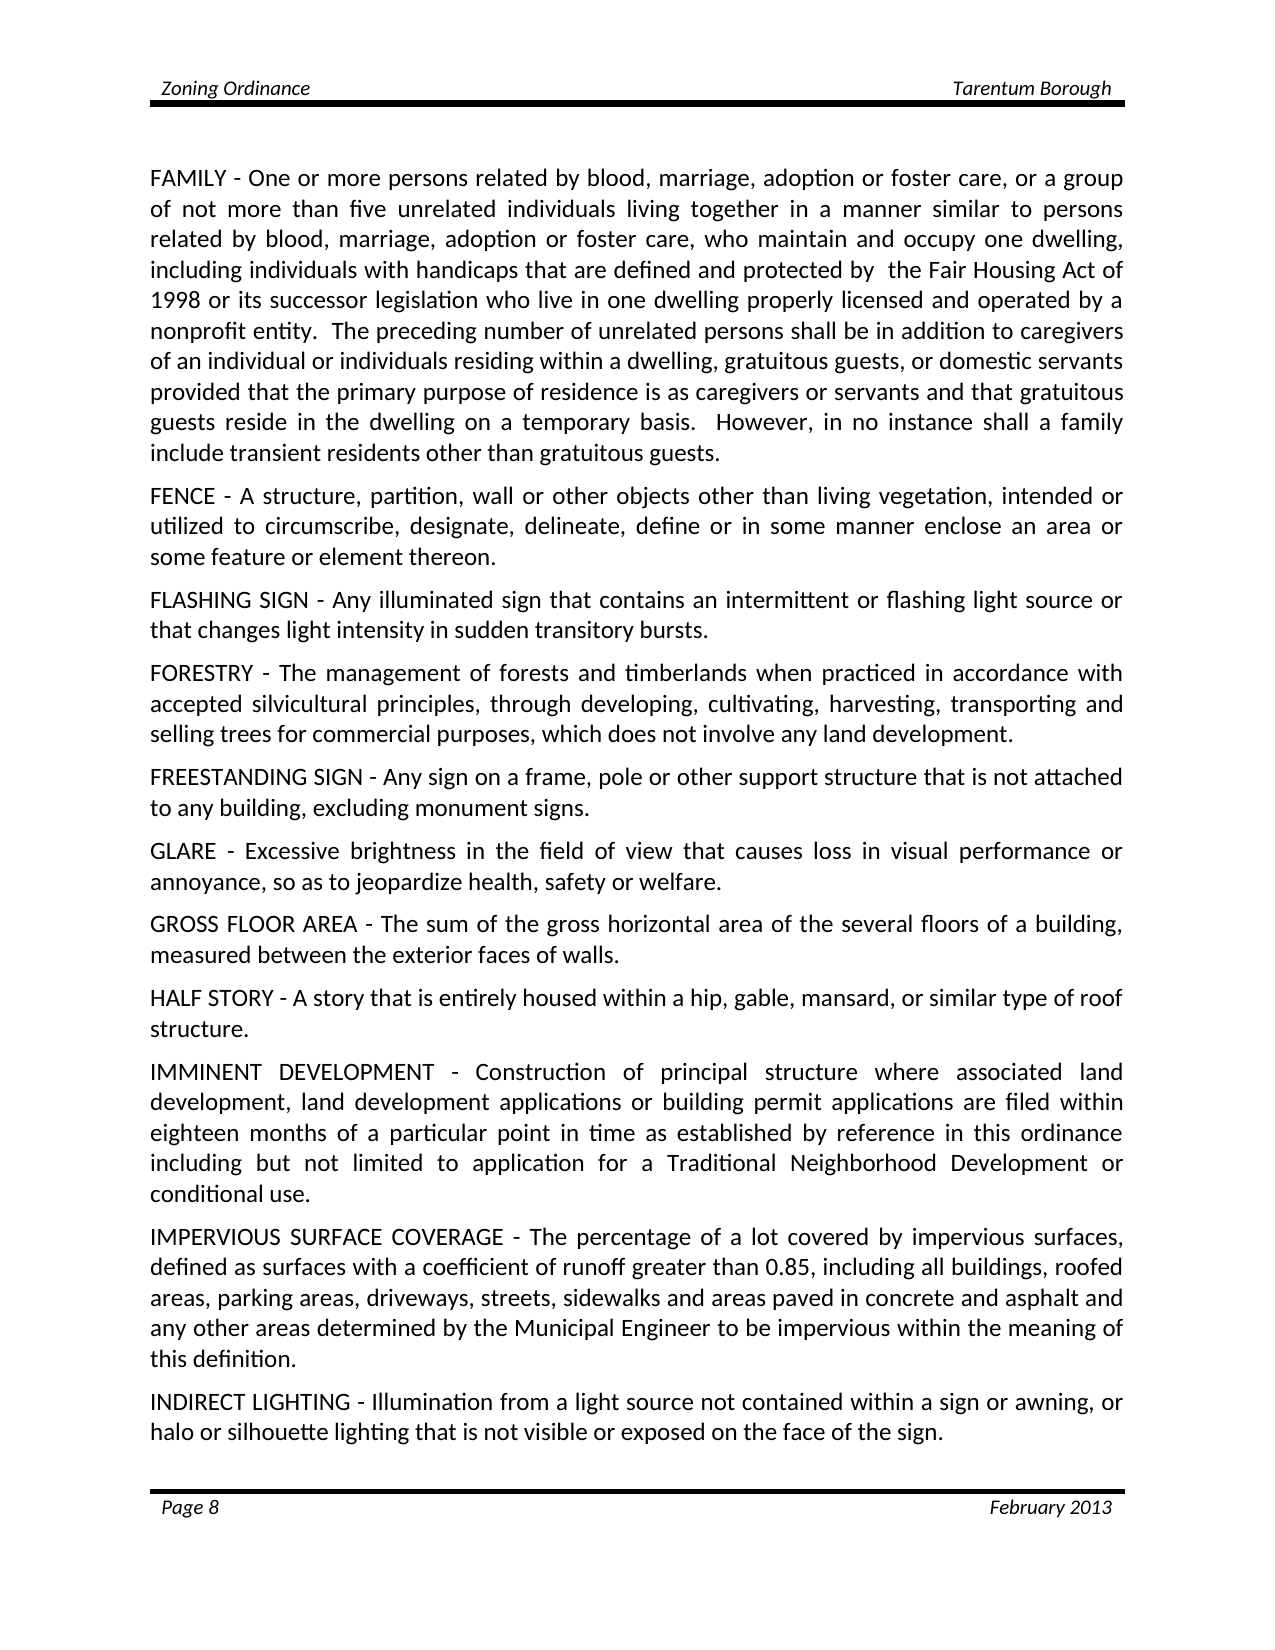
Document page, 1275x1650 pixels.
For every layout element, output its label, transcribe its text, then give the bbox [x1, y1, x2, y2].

text FORESTRY - The management of forests and timberlands when practiced in accordance with accepted silvicultural principles, through developing, cultivating, harvesting, transporting and selling trees for commercial purposes, which does not involve any land development. [150, 657, 1125, 749]
text IMPERVIOUS SURFACE COVERAGE - The percentage of a lot covered by impervious surfaces, defined as surfaces with a coefficient of runoff greater than 0.85, including all buildings, roofed areas, parking areas, driveways, streets, sidewalks and areas paved in concrete and asphalt and any other areas determined by the Municipal Engineer to be impervious within the meaning of this definition. [150, 1221, 1125, 1373]
text IMMINENT DEVELOPMENT - Construction of principal structure where associated land development, land development applications or building permit applications are filed within eighteen months of a particular point in time as established by reference in this ordinance including but not limited to application for a Traditional Neighborhood Development or conditional use. [150, 1056, 1125, 1208]
text FLASHING SIGN - Any illuminated sign that contains an intermittent or flashing light source or that changes light intensity in sudden transitory bursts. [150, 584, 1125, 645]
text GLARE - Excessive brightness in the field of view that causes loss in visual performance or annoyance, so as to jeopardize health, safety or welfare. [150, 835, 1125, 896]
text FAMILY - One or more persons related by blood, marriage, adoption or foster care, or a group of not more than five unrelated individuals living together in a manner similar to persons related by blood, marriage, adoption or foster care, who maintain and occupy one dwelling, including individuals with handicaps that are defined and protected by the Fair Housing Act of 1998 or its successor legislation who live in one dwelling properly licensed and operated by a nonprofit entity. The preceding number of unrelated persons shall be in addition to caregivers of an individual or individuals residing within a dwelling, gratuitous guests, or domestic servants provided that the primary purpose of residence is as caregivers or servants and that gratuitous guests reside in the dwelling on a temporary basis. However, in no instance shall a family include transient residents other than gratuitous guests. [150, 162, 1125, 467]
text FENCE - A structure, partition, wall or other objects other than living vegetation, intended or utilized to circumscribe, designate, delineate, define or in some manner enclose an area or some feature or element thereon. [150, 480, 1125, 571]
text HALF STORY - A story that is entirely housed within a hip, gable, mansard, or similar type of roof structure. [150, 982, 1125, 1043]
text GROSS FLOOR AREA - The sum of the gross horizontal area of the several floors of a building, measured between the exterior faces of walls. [150, 909, 1125, 970]
text FREESTANDING SIGN - Any sign on a frame, pole or other support structure that is not attached to any building, excluding monument signs. [150, 762, 1125, 823]
text INDIRECT LIGHTING - Illumination from a light source not contained within a sign or awning, or halo or silhouette lighting that is not visible or exposed on the face of the sign. [150, 1386, 1125, 1447]
